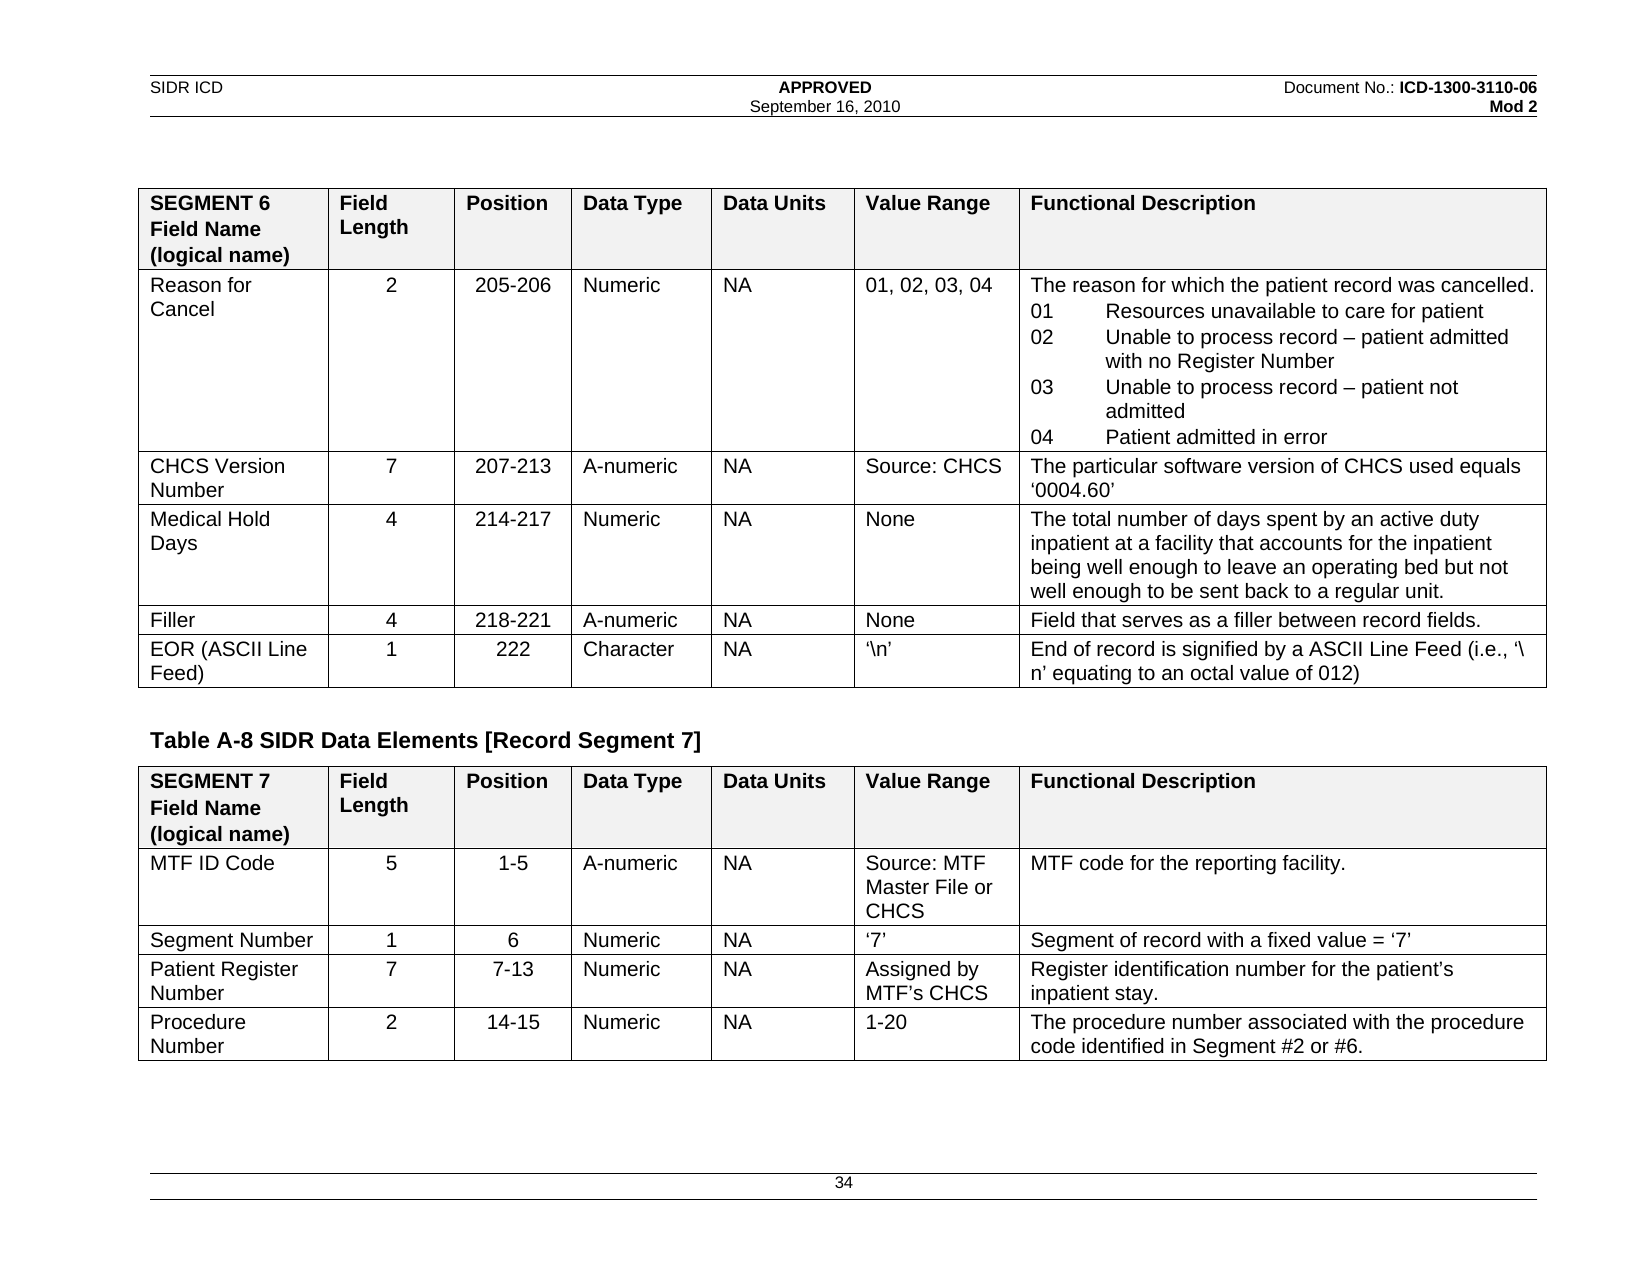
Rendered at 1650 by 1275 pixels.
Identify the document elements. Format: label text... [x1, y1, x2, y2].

table_cell End of record is signified by a ASCII Line Feed (i.e., ‘\n’ equating to an octal value of 012) [1020, 635, 1546, 687]
table_cell A-numeric [572, 849, 711, 924]
table_cell 207-213 [455, 452, 571, 504]
table_cell NA [712, 452, 854, 504]
table_cell Patient Register Number [139, 955, 328, 1007]
table_cell Numeric [572, 505, 711, 605]
table_cell Numeric [572, 270, 711, 451]
table_header Data Units [712, 767, 854, 847]
table_cell 218-221 [455, 606, 571, 634]
table_cell 14-15 [455, 1008, 571, 1060]
table_cell A-numeric [572, 452, 711, 504]
table_cell A-numeric [572, 606, 711, 634]
table_cell CHCS Version Number [139, 452, 328, 504]
table_cell The particular software version of CHCS used equals ‘0004.60’ [1020, 452, 1546, 504]
table_cell Reason for Cancel [139, 270, 328, 451]
table_header SEGMENT 6 Field Name (logical name) [139, 189, 328, 269]
table_cell NA [712, 926, 854, 954]
table_cell 5 [329, 849, 454, 924]
table_header Data Type [572, 767, 711, 847]
table_cell Segment Number [139, 926, 328, 954]
table_cell Assigned by MTF’s CHCS [855, 955, 1019, 1007]
table_cell 4 [329, 505, 454, 605]
table_cell NA [712, 955, 854, 1007]
table_cell The procedure number associated with the procedure code identified in Segment #2 or #6. [1020, 1008, 1546, 1060]
table_cell Field that serves as a filler between record fields. [1020, 606, 1546, 634]
table_cell Character [572, 635, 711, 687]
table_header Data Type [572, 189, 711, 269]
table_cell The total number of days spent by an active duty inpatient at a facility that accounts for the inpatient being well enough to leave an operating bed but not well enough to be sent back to a regular unit. [1020, 505, 1546, 605]
table_cell 1-5 [455, 849, 571, 924]
table_cell MTF ID Code [139, 849, 328, 924]
table_cell 7 [329, 452, 454, 504]
table_cell 205-206 [455, 270, 571, 451]
table_cell Numeric [572, 955, 711, 1007]
table_cell 2 [329, 270, 454, 451]
table_cell EOR (ASCII Line Feed) [139, 635, 328, 687]
table_cell NA [712, 270, 854, 451]
table_header SEGMENT 7 Field Name (logical name) [139, 767, 328, 847]
table_cell Segment of record with a fixed value = ‘7’ [1020, 926, 1546, 954]
table_cell None [855, 606, 1019, 634]
table_cell 7 [329, 955, 454, 1007]
table_cell MTF code for the reporting facility. [1020, 849, 1546, 924]
table_header Functional Description [1020, 189, 1546, 269]
table_cell ‘7’ [855, 926, 1019, 954]
table_cell NA [712, 635, 854, 687]
table_cell Filler [139, 606, 328, 634]
table_cell 222 [455, 635, 571, 687]
table_cell NA [712, 606, 854, 634]
table_cell None [855, 505, 1019, 605]
table_header Data Units [712, 189, 854, 269]
table_header Position [455, 189, 571, 269]
table_cell 1-20 [855, 1008, 1019, 1060]
table_header Field Length [329, 189, 454, 269]
table_header Field Length [329, 767, 454, 847]
table_cell NA [712, 1008, 854, 1060]
table_cell NA [712, 505, 854, 605]
table_header [855, 767, 1019, 847]
table_cell Numeric [572, 1008, 711, 1060]
table_cell NA [712, 849, 854, 924]
table_cell Numeric [572, 926, 711, 954]
table_cell Register identification number for the patient’s inpatient stay. [1020, 955, 1546, 1007]
table_header Functional Description [1020, 767, 1546, 847]
table_cell Source: MTF Master File or CHCS [855, 849, 1019, 924]
table_cell Procedure Number [139, 1008, 328, 1060]
table_cell 214-217 [455, 505, 571, 605]
table_cell 7-13 [455, 955, 571, 1007]
table_cell ‘\n’ [855, 635, 1019, 687]
table_cell Source: CHCS [855, 452, 1019, 504]
table_cell 1 [329, 926, 454, 954]
table_cell Medical Hold Days [139, 505, 328, 605]
table_cell The reason for which the patient record was cancelled. 01 Resources unavailable to care for patient 02 Unable to process record – patient admitted with no Register Number 03 Unable to process record – patient not admitted 04 Patient admitted in error [1020, 270, 1546, 451]
table_cell 6 [455, 926, 571, 954]
table_header [855, 189, 1019, 269]
table_header Position [455, 767, 571, 847]
table_cell 2 [329, 1008, 454, 1060]
table_cell 4 [329, 606, 454, 634]
table_cell 01, 02, 03, 04 [855, 270, 1019, 451]
table_cell 1 [329, 635, 454, 687]
text Table A-8 SIDR Data Elements [Record Segment 7] [150, 727, 1537, 753]
